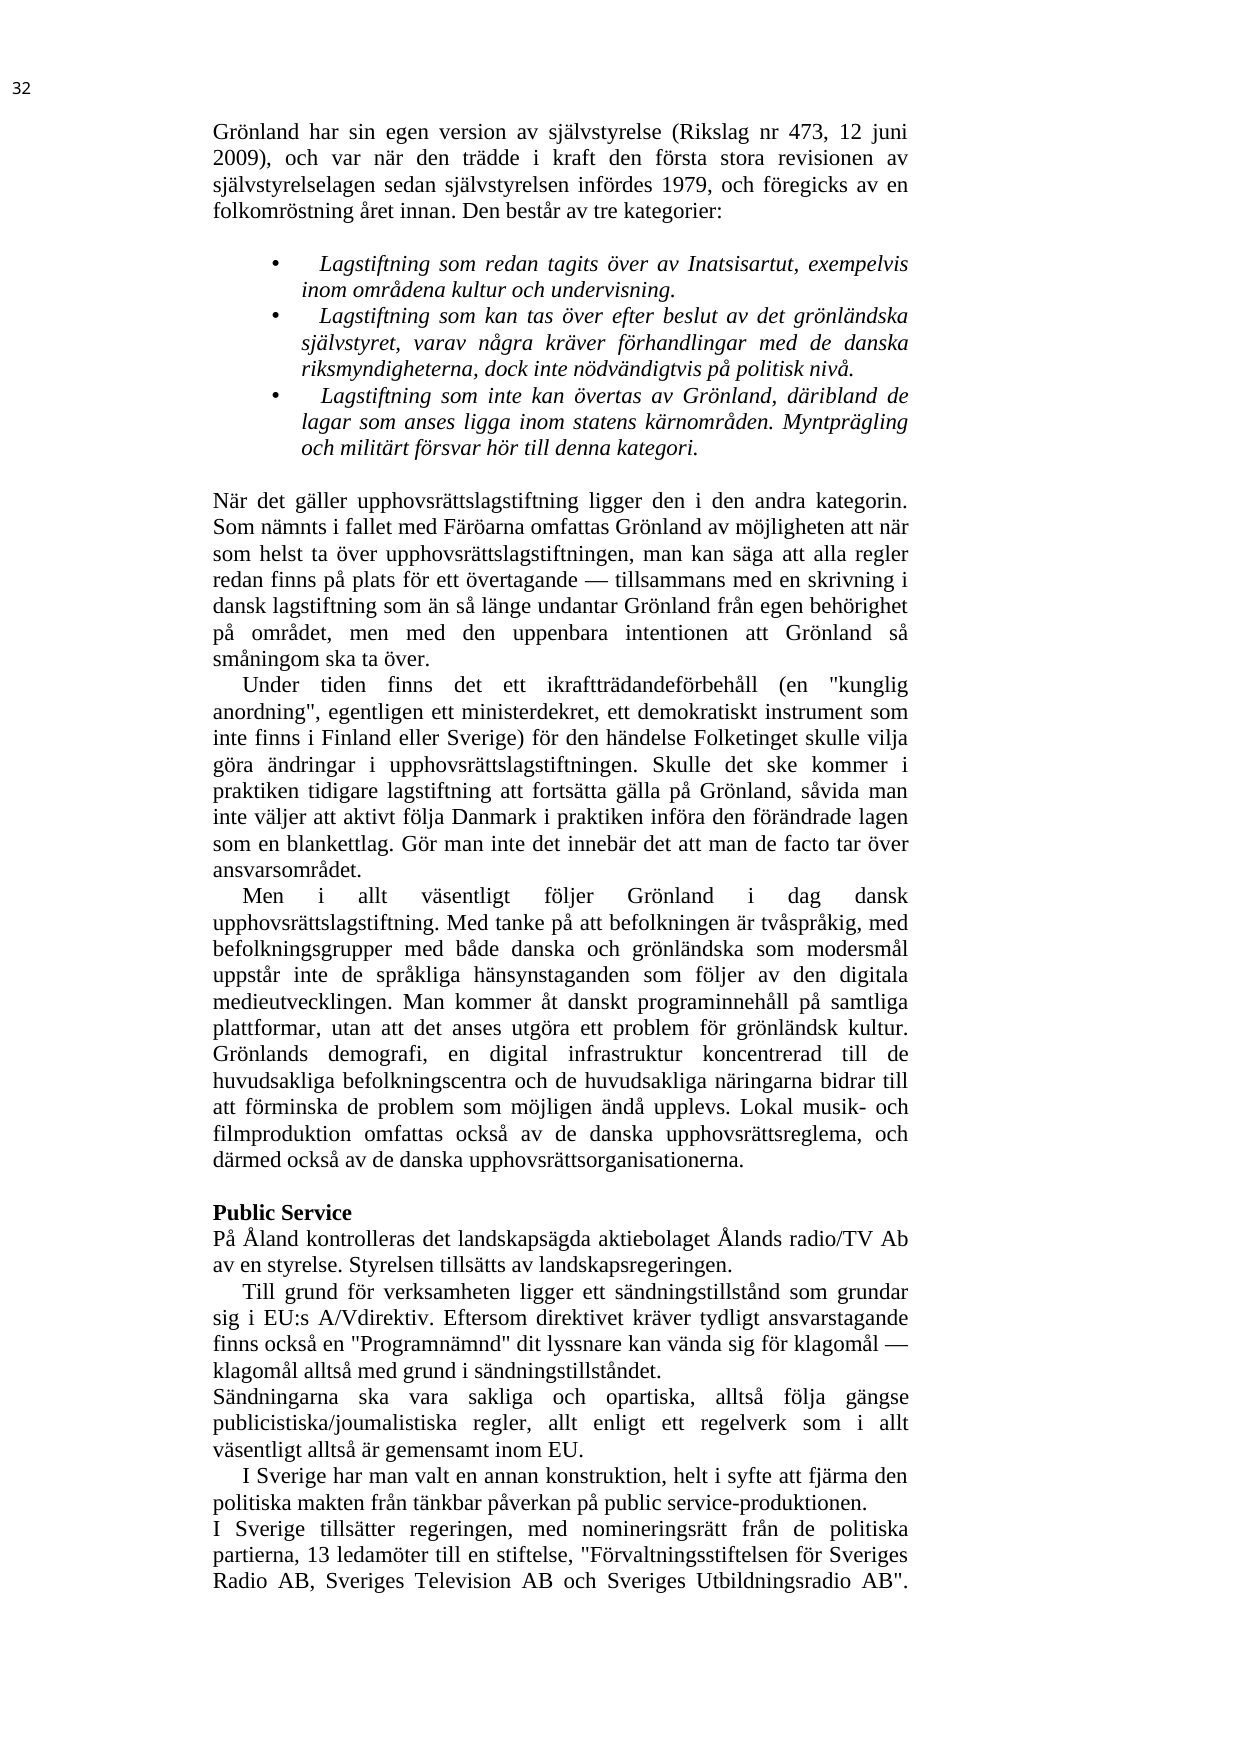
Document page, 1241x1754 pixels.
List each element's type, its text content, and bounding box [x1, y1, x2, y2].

text När det gäller upphovsrättslagstiftning ligger den i den andra kategorin. Som nämnts i fallet med Färöarna omfattas Grönland av möjligheten att när som helst ta över upphovsrättslagstiftningen, man kan säga att alla regler redan finns på plats för ett övertagande — tillsammans med en skrivning i dansk lagstiftning som än så länge undantar Grönland från egen behörighet på området, men med den uppenbara intentionen att Grönland så småningom ska ta över. [213, 487, 909, 672]
list Lagstiftning som inte kan övertas av Grönland, däribland de lagar som anses ligga inom statens kärnområden. Myntprägling och militärt försvar hör till denna kategori. [272, 382, 909, 461]
text På Åland kontrolleras det landskapsägda aktiebolaget Ålands radio/TV Ab av en styrelse. Styrelsen tillsätts av landskapsregeringen. [213, 1225, 909, 1278]
text Men i allt väsentligt följer Grönland i dag dansk upphovsrättslagstiftning. Med tanke på att befolkningen är tvåspråkig, med befolkningsgrupper med både danska och grönländska som modersmål uppstår inte de språkliga hänsynstaganden som följer av den digitala medieutvecklingen. Man kommer åt danskt programinnehåll på samtliga plattformar, utan att det anses utgöra ett problem för grönländsk kultur. Grönlands demografi, en digital infrastruktur koncentrerad till de huvudsakliga befolkningscentra och de huvudsakliga näringarna bidrar till att förminska de problem som möjligen ändå upplevs. Lokal musik- och filmproduktion omfattas också av de danska upphovsrättsreglema, och därmed också av de danska upphovsrättsorganisationerna. [213, 882, 909, 1172]
text Grönland har sin egen version av självstyrelse (Rikslag nr 473, 12 juni 2009), och var när den trädde i kraft den första stora revisionen av självstyrelselagen sedan självstyrelsen infördes 1979, och föregicks av en folkomröstning året innan. Den består av tre kategorier: [213, 118, 909, 223]
text Under tiden finns det ett ikraftträdandeförbehåll (en "kunglig anordning", egentligen ett ministerdekret, ett demokratiskt instrument som inte finns i Finland eller Sverige) för den händelse Folketinget skulle vilja göra ändringar i upphovsrättslagstiftningen. Skulle det ske kommer i praktiken tidigare lagstiftning att fortsätta gälla på Grönland, såvida man inte väljer att aktivt följa Danmark i praktiken införa den förändrade lagen som en blankettlag. Gör man inte det innebär det att man de facto tar över ansvarsområdet. [213, 672, 909, 882]
list Lagstiftning som kan tas över efter beslut av det grönländska självstyret, varav några kräver förhandlingar med de danska riksmyndigheterna, dock inte nödvändigtvis på politisk nivå. [272, 303, 909, 382]
text Public Service [213, 1199, 909, 1225]
list Lagstiftning som redan tagits över av Inatsisartut, exempelvis inom områdena kultur och undervisning. [272, 250, 909, 303]
text Sändningarna ska vara sakliga och opartiska, alltså följa gängse publicistiska/joumalistiska regler, allt enligt ett regelverk som i allt väsentligt alltså är gemensamt inom EU. [213, 1383, 909, 1462]
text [213, 1515, 909, 1594]
text I Sverige har man valt en annan konstruktion, helt i syfte att fjärma den politiska makten från tänkbar påverkan på public service-produktionen. [213, 1462, 909, 1515]
text Till grund för verksamheten ligger ett sändningstillstånd som grundar sig i EU:s A/Vdirektiv. Eftersom direktivet kräver tydligt ansvarstagande finns också en "Programnämnd" dit lyssnare kan vända sig för klagomål — klagomål alltså med grund i sändningstillståndet. [213, 1278, 909, 1383]
